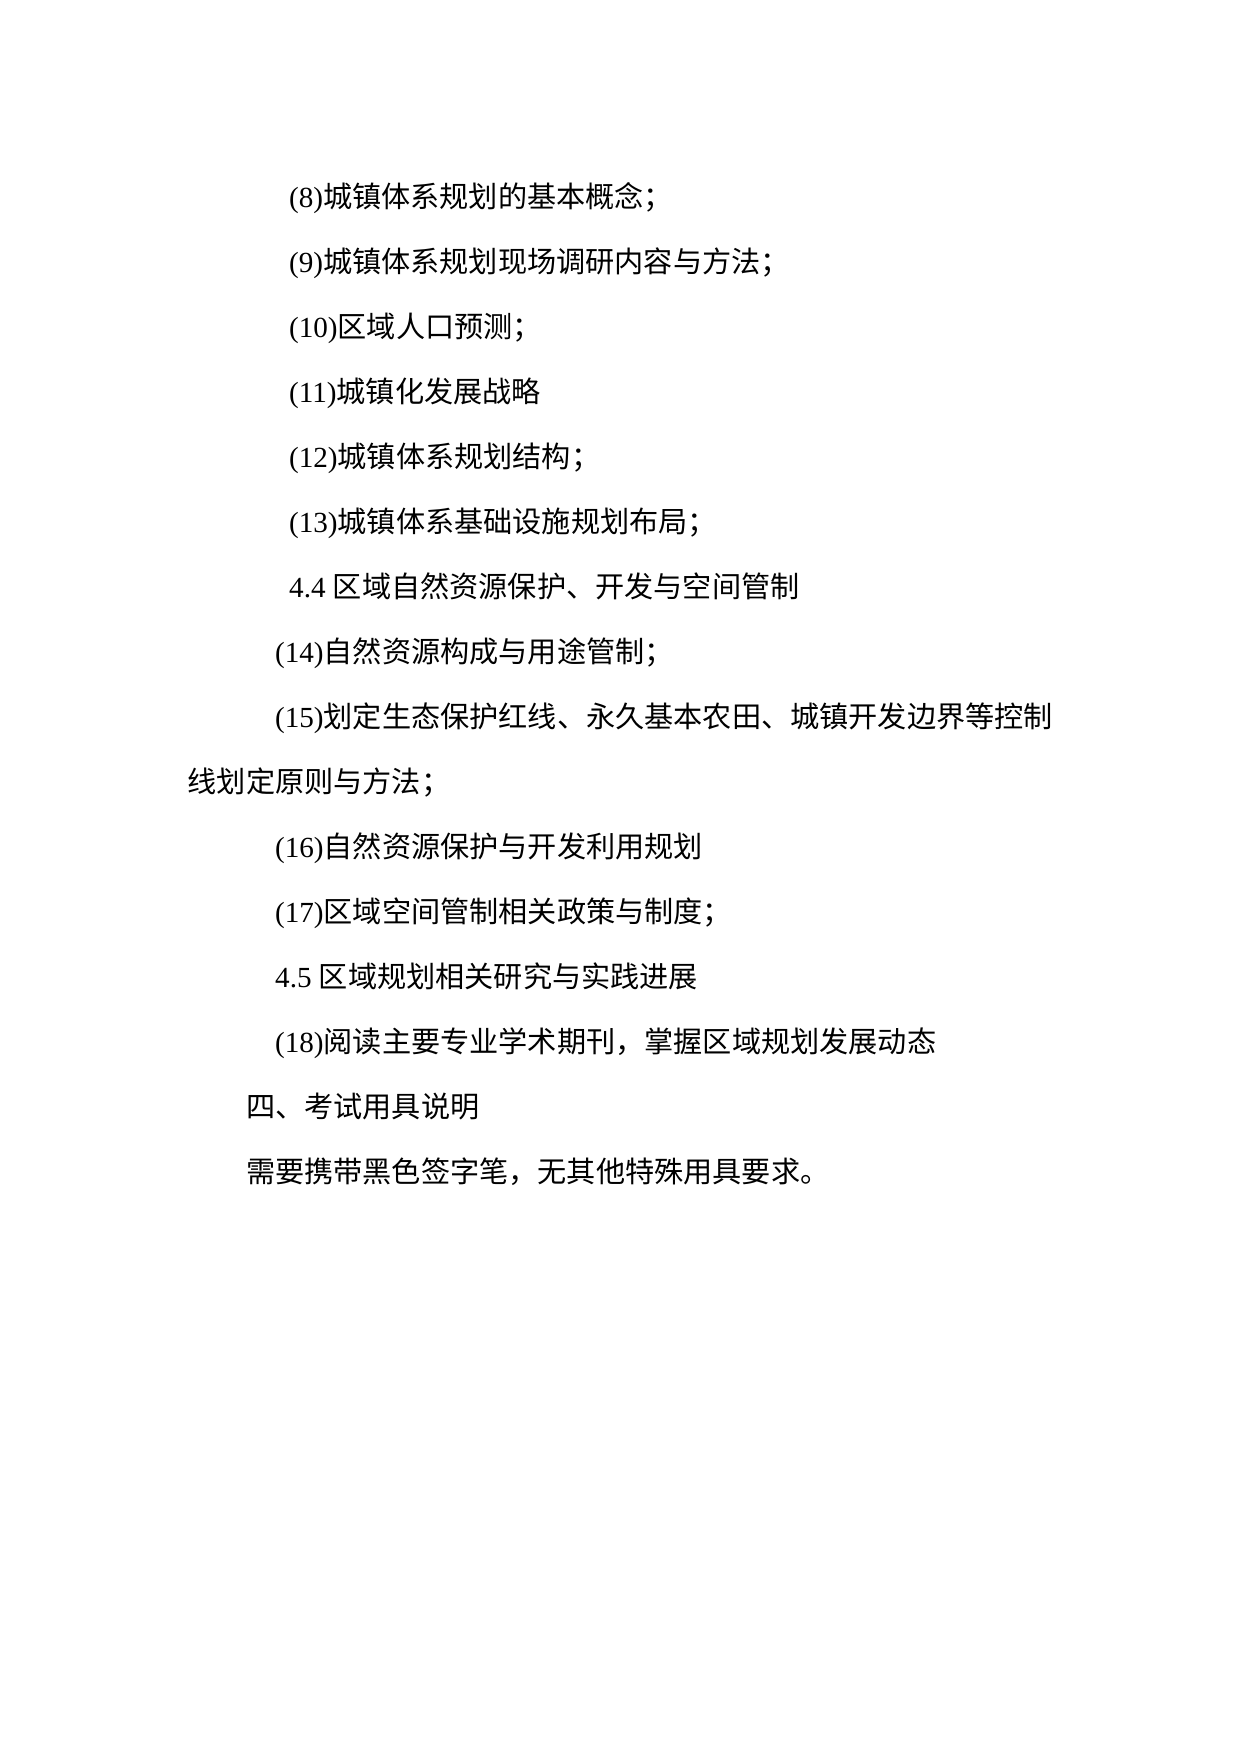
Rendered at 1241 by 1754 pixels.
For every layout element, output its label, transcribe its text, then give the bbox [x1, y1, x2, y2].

text (13)城镇体系基础设施规划布局； [187, 487, 1053, 552]
text (10)区域人口预测； [187, 292, 1053, 357]
text 4.5 区域规划相关研究与实践进展 [187, 942, 1053, 1007]
text (12)城镇体系规划结构； [187, 422, 1053, 487]
text (16)自然资源保护与开发利用规划 [187, 812, 1053, 877]
text (18)阅读主要专业学术期刊，掌握区域规划发展动态 [187, 1007, 1053, 1072]
text (17)区域空间管制相关政策与制度； [187, 877, 1053, 942]
text (8)城镇体系规划的基本概念； [187, 162, 1053, 227]
text 四、考试用具说明 [187, 1072, 1053, 1137]
text 4.4 区域自然资源保护、开发与空间管制 [187, 552, 1053, 617]
text (9)城镇体系规划现场调研内容与方法； [187, 227, 1053, 292]
text (11)城镇化发展战略 [187, 357, 1053, 422]
text (15)划定生态保护红线、永久基本农田、城镇开发边界等控制线划定原则与方法； [187, 682, 1053, 812]
text 需要携带黑色签字笔，无其他特殊用具要求。 [187, 1137, 1053, 1202]
text (14)自然资源构成与用途管制； [187, 617, 1053, 682]
